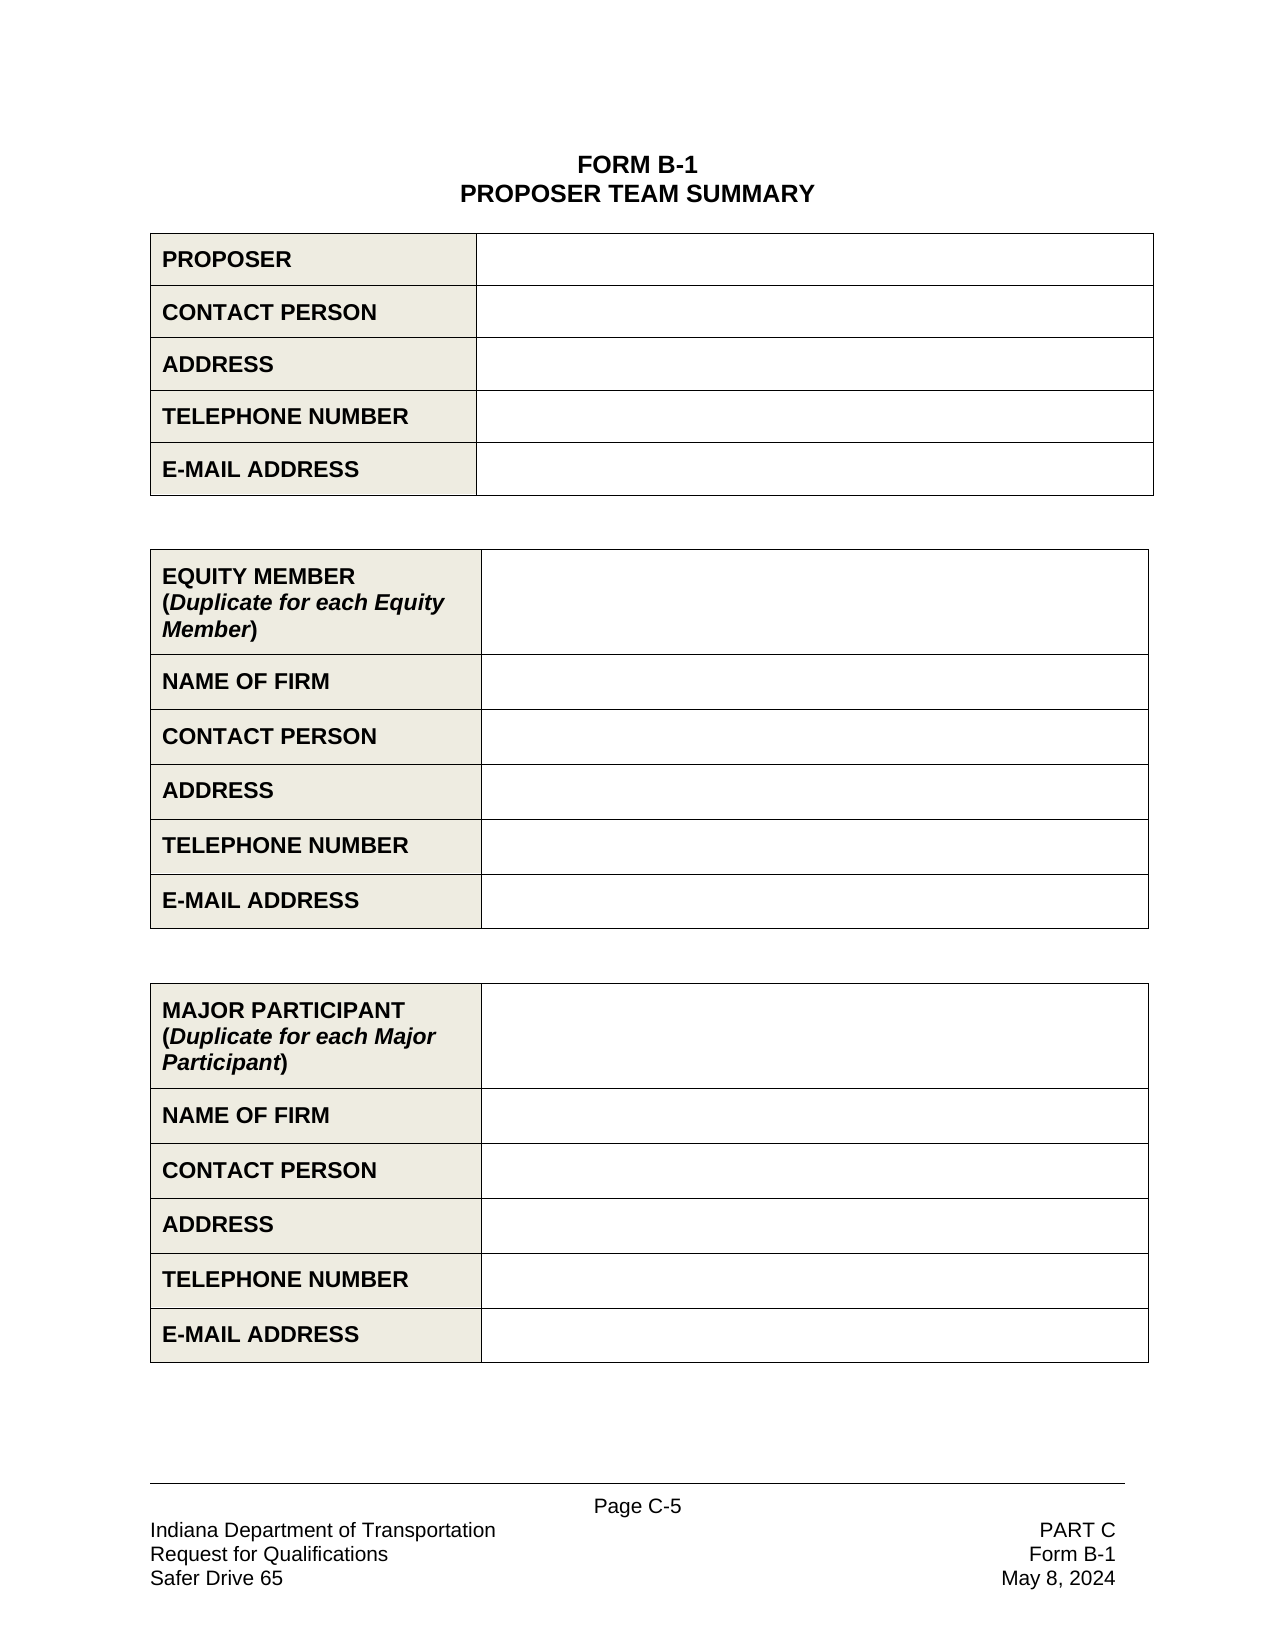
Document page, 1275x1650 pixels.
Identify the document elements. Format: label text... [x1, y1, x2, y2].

table_cell [482, 1144, 1148, 1198]
table_cell [477, 338, 1153, 390]
table_cell CONTACT PERSON [151, 286, 476, 337]
table_header [477, 234, 1153, 285]
table_cell E-MAIL ADDRESS [151, 443, 476, 494]
table_cell E-MAIL ADDRESS [151, 1309, 481, 1362]
table_header EQUITY MEMBER (Duplicate for each Equity Member) [151, 550, 481, 654]
table_cell TELEPHONE NUMBER [151, 1254, 481, 1307]
table_cell [482, 1089, 1148, 1143]
table_cell [482, 710, 1148, 764]
table_cell E-MAIL ADDRESS [151, 875, 481, 928]
text FORM B-1 PROPOSER TEAM SUMMARY [150, 150, 1125, 207]
table_cell [482, 820, 1148, 873]
table_cell ADDRESS [151, 338, 476, 390]
table_cell [477, 443, 1153, 494]
table_cell [482, 1309, 1148, 1362]
table_cell [482, 1254, 1148, 1307]
table_cell CONTACT PERSON [151, 1144, 481, 1198]
table_cell [482, 1199, 1148, 1253]
table_cell TELEPHONE NUMBER [151, 391, 476, 442]
table_cell NAME OF FIRM [151, 1089, 481, 1143]
table_cell [477, 286, 1153, 337]
table_cell [482, 875, 1148, 928]
table_header [482, 550, 1148, 654]
table_cell NAME OF FIRM [151, 655, 481, 709]
table_cell [482, 765, 1148, 819]
table_header [482, 984, 1148, 1088]
table_cell ADDRESS [151, 1199, 481, 1253]
table_cell ADDRESS [151, 765, 481, 819]
table_cell [477, 391, 1153, 442]
table_cell [482, 655, 1148, 709]
table_header PROPOSER [151, 234, 476, 285]
table_cell CONTACT PERSON [151, 710, 481, 764]
table_header MAJOR PARTICIPANT (Duplicate for each Major Participant) [151, 984, 481, 1088]
table_cell TELEPHONE NUMBER [151, 820, 481, 873]
